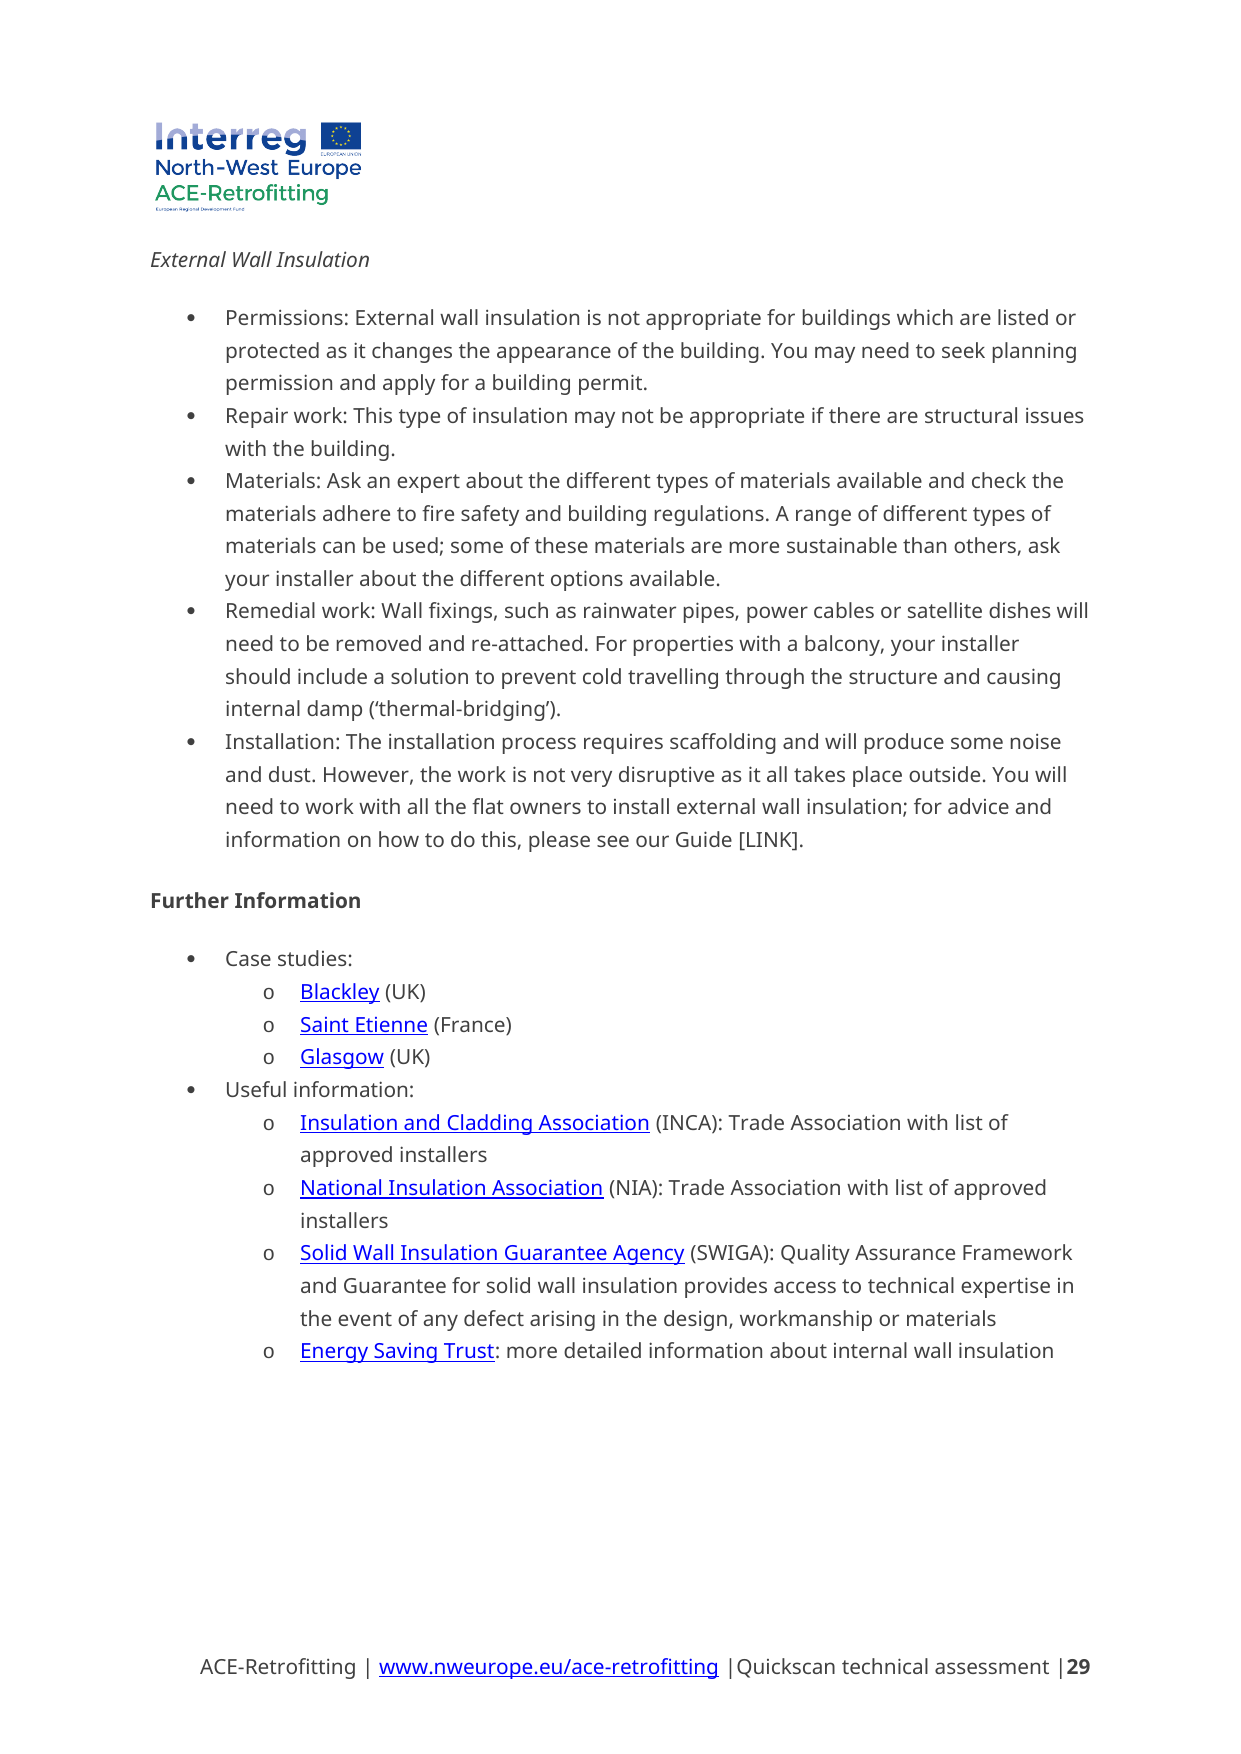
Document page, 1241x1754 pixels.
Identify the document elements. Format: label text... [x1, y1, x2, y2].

list Case studies: [187, 944, 1090, 973]
list Saint Etienne (France) [262, 1010, 1090, 1038]
list Solid Wall Insulation Guarantee Agency (SWIGA): Quality Assurance Framework and Guarantee for solid wall insulation provides access to technical expertise in the event of any defect arising in the design, workmanship or materials [262, 1238, 1090, 1332]
text Further Information [150, 887, 1090, 915]
list Insulation and Cladding Association (INCA): Trade Association with list of approved installers [262, 1108, 1090, 1169]
list Remedial work: Wall fixings, such as rainwater pipes, power cables or satellite dishes will need to be removed and re-attached. For properties with a balcony, your installer should include a solution to prevent cold travelling through the structure and causing internal damp (‘thermal-bridging’). [187, 597, 1090, 723]
list Permissions: External wall insulation is not appropriate for buildings which are listed or protected as it changes the appearance of the building. You may need to seek planning permission and apply for a building permit. [187, 303, 1090, 397]
list Materials: Ask an expert about the different types of materials available and check the materials adhere to fire safety and building regulations. A range of different types of materials can be used; some of these materials are more sustainable than others, ask your installer about the different options available. [187, 466, 1090, 592]
list National Insulation Association (NIA): Trade Association with list of approved installers [262, 1173, 1090, 1234]
list Installation: The installation process requires scaffolding and will produce some noise and dust. However, the work is not very disruptive as it all takes place outside. You will need to work with all the flat owners to install external wall insulation; for advice and information on how to do this, please see our Guide [LINK]. [187, 727, 1090, 853]
list Blackley (UK) [262, 977, 1090, 1005]
text External Wall Insulation [150, 246, 1090, 274]
list Glasgow (UK) [262, 1042, 1090, 1071]
list Energy Saving Trust: more detailed information about internal wall insulation [262, 1336, 1090, 1365]
picture [150, 102, 381, 217]
list Repair work: This type of insulation may not be appropriate if there are structural issues with the building. [187, 401, 1090, 462]
list Useful information: [187, 1075, 1090, 1104]
